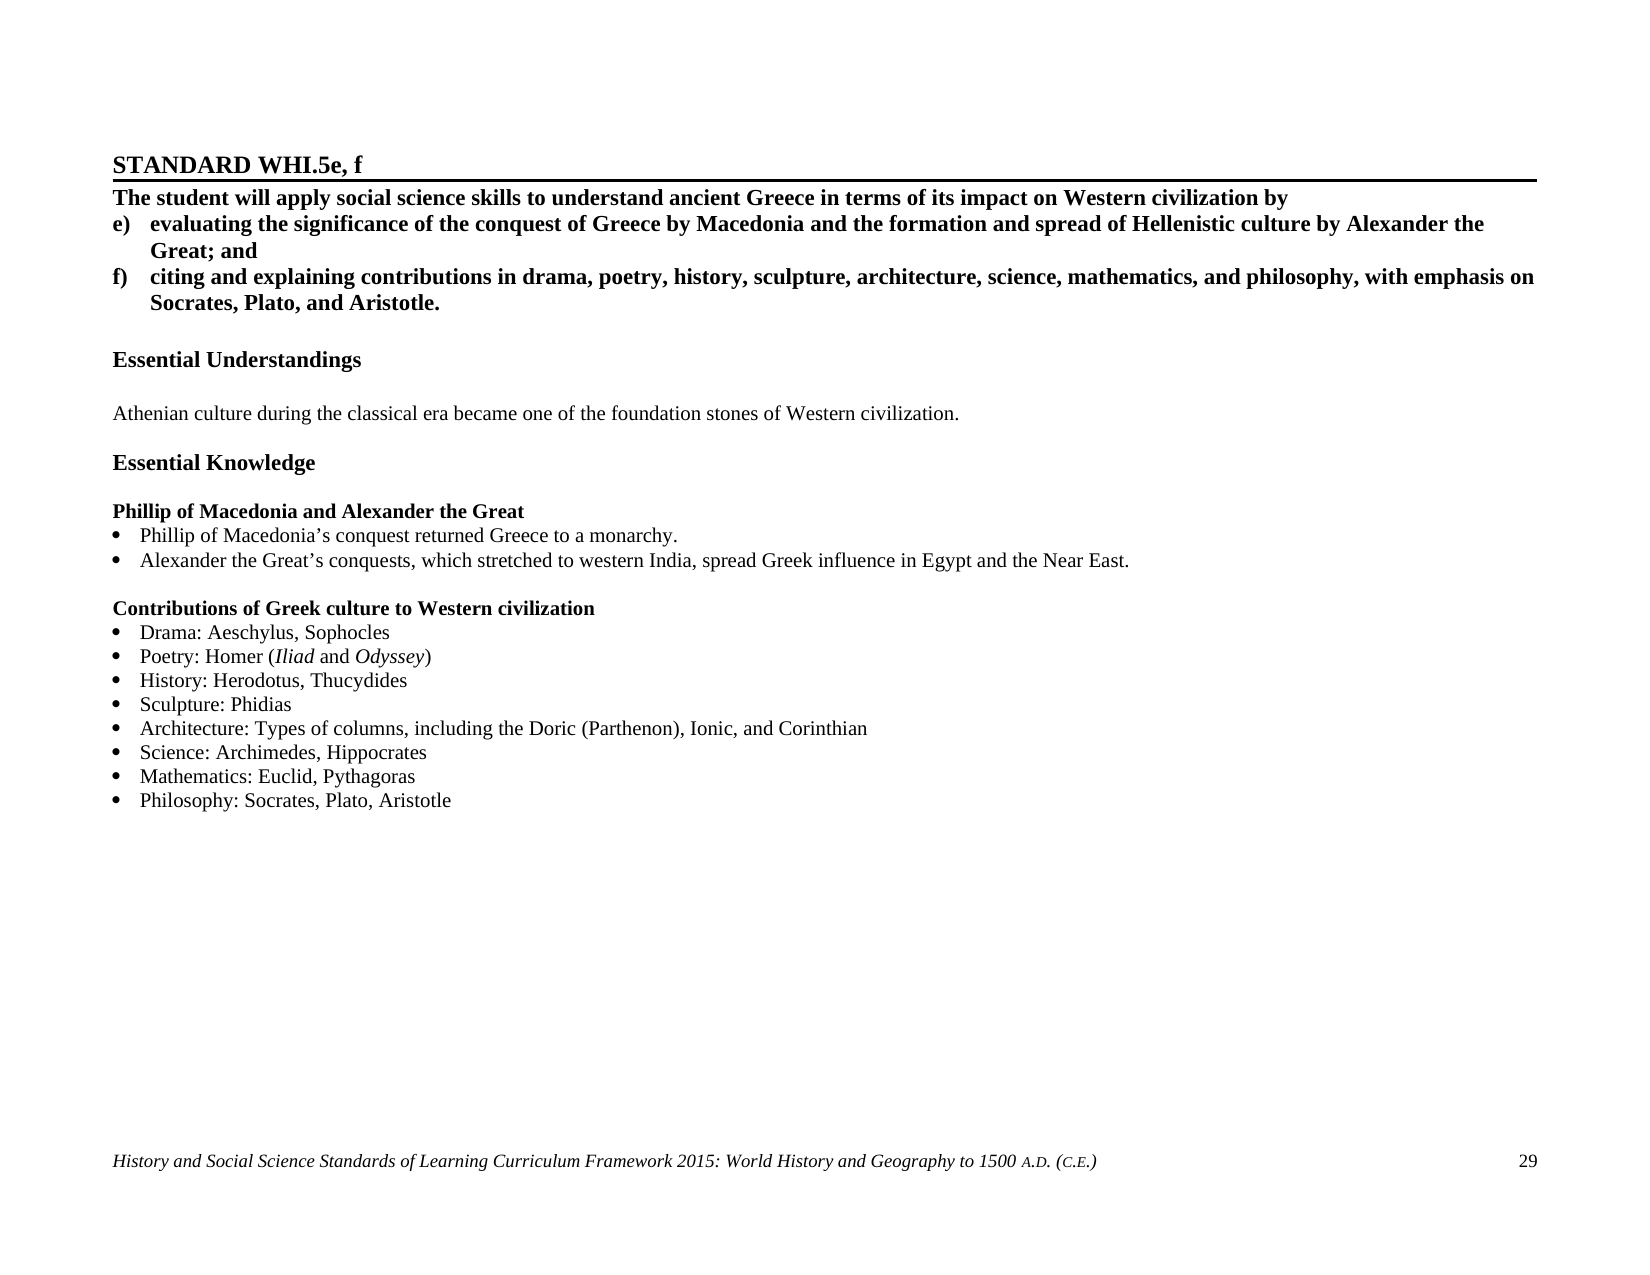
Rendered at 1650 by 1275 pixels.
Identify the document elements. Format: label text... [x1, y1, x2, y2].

text Essential Knowledge Phillip of Macedonia and Alexander the Great [112, 425, 1537, 523]
text Athenian culture during the classical era became one of the foundation stones of Western civilization. [112, 401, 1537, 425]
list Mathematics: Euclid, Pythagoras [112, 764, 1537, 788]
list Drama: Aeschylus, Sophocles [112, 620, 1537, 644]
text e) evaluating the significance of the conquest of Greece by Macedonia and the formation and spread of Hellenistic culture by Alexander the Great; and [112, 210, 1537, 263]
list Alexander the Great’s conquests, which stretched to western India, spread Greek influence in Egypt and the Near East. [112, 547, 1537, 572]
subtitle Essential Understandings [112, 346, 1539, 373]
list Poetry: Homer (Iliad and Odyssey) [112, 644, 1537, 668]
text The student will apply social science skills to understand ancient Greece in terms of its impact on Western civilization by [112, 180, 1537, 210]
subtitle STANDARD WHI.5e, f [112, 150, 1537, 179]
text Contributions of Greek culture to Western civilization [112, 596, 1537, 620]
text f) citing and explaining contributions in drama, poetry, history, sculpture, architecture, science, mathematics, and philosophy, with emphasis on Socrates, Plato, and Aristotle. [112, 263, 1537, 316]
list History: Herodotus, Thucydides [112, 668, 1537, 692]
list Philosophy: Socrates, Plato, Aristotle [112, 788, 1537, 812]
list Science: Archimedes, Hippocrates [112, 740, 1537, 764]
list Architecture: Types of columns, including the Doric (Parthenon), Ionic, and Corinthian [112, 716, 1537, 740]
list Sculpture: Phidias [112, 692, 1537, 716]
list Phillip of Macedonia’s conquest returned Greece to a monarchy. [112, 523, 1537, 547]
